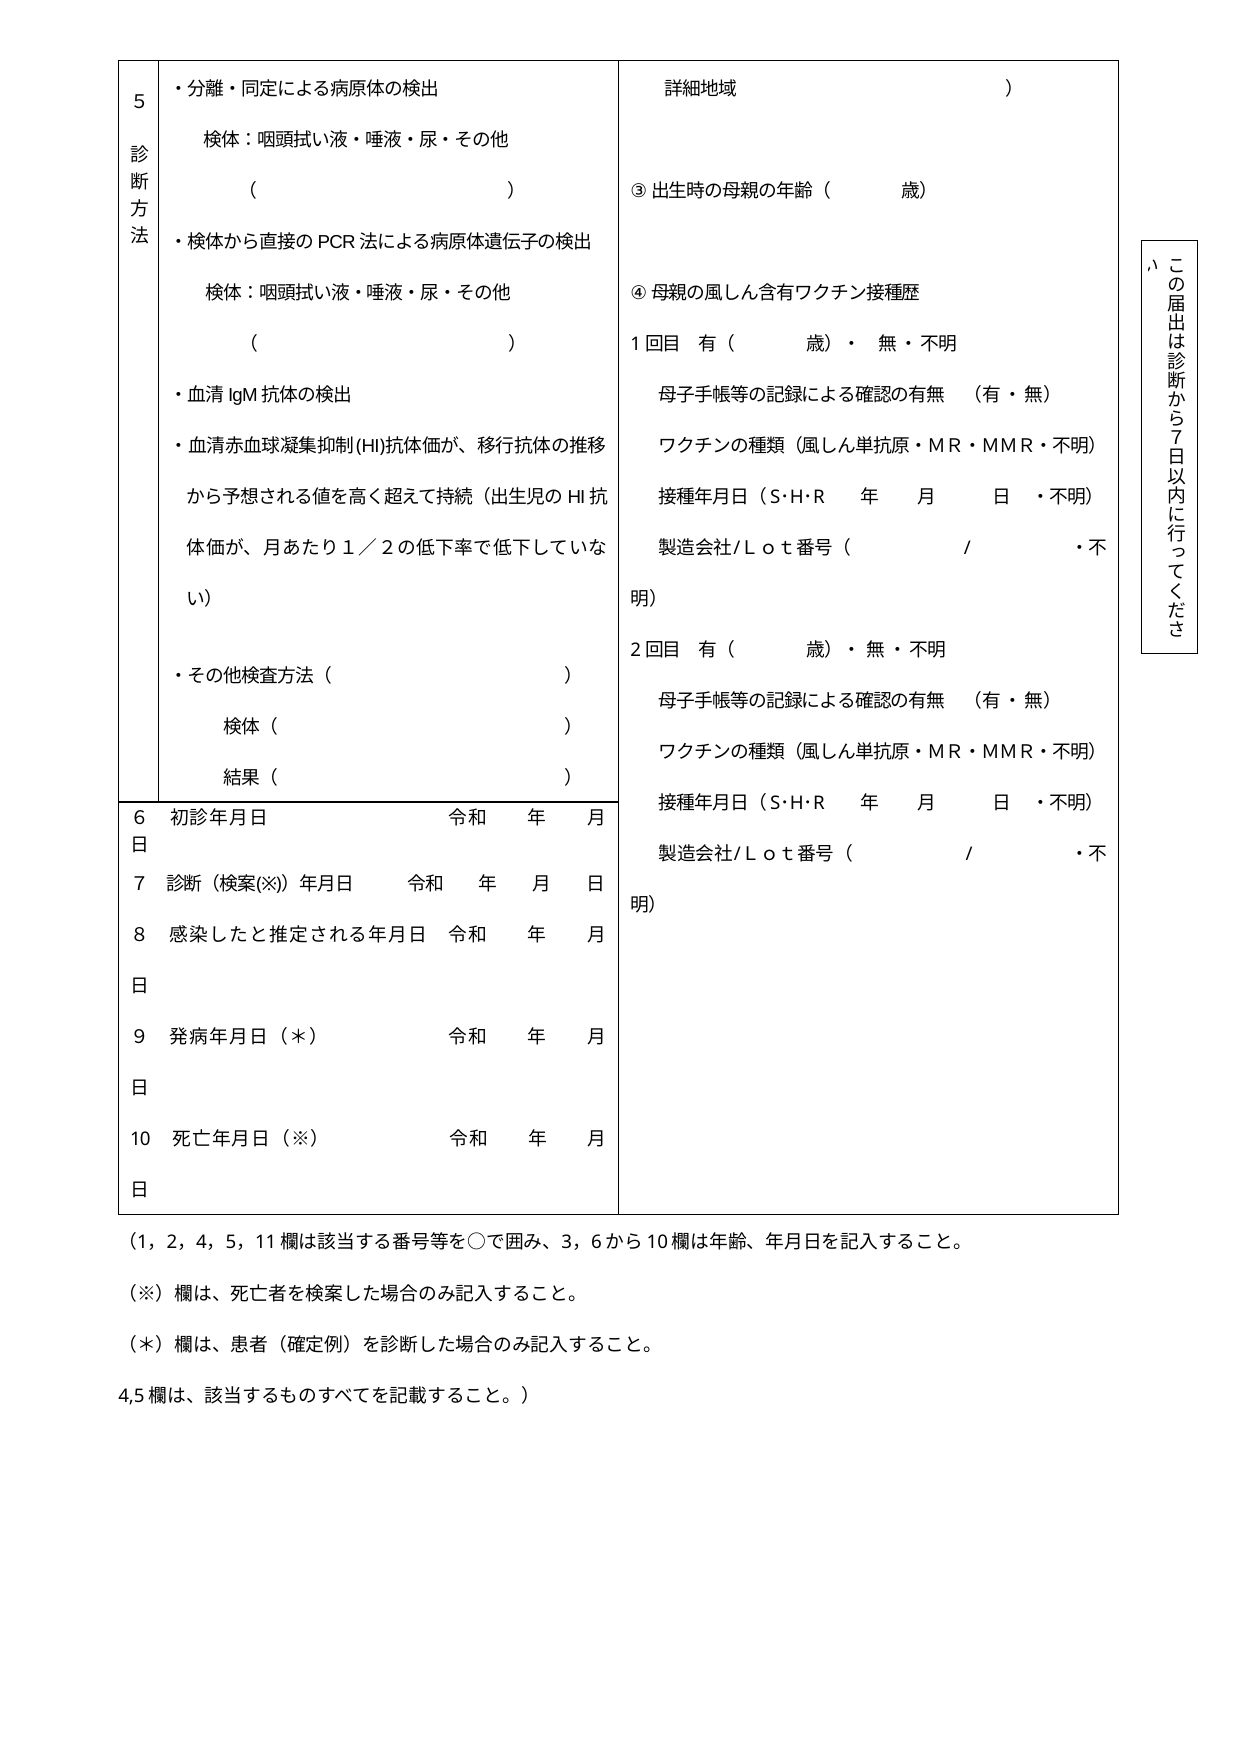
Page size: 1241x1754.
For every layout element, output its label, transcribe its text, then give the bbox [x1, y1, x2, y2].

table_cell ６ 初診年月日 令和 年 月 日 ７ 診断（検案(※)）年月日 令和 年 月 日 ８ 感染したと推定される年月日 令和 年 月 日 ９ 発病年月日（＊） 令和 年 月 日 10 死亡年月日（※） 令和 年 月 日 [119, 803, 618, 1214]
text （※）欄は、死亡者を検案した場合のみ記入すること。 [118, 1266, 1122, 1317]
text （＊）欄は、患者（確定例）を診断した場合のみ記入すること。 [118, 1317, 1122, 1368]
table_cell ・分離・同定による病原体の検出 検体：咽頭拭い液・唾液・尿・その他 （ ） ・検体から直接のPCR法による病原体遺伝子の検出 検体：咽頭拭い液・唾液・尿・その他 （ ） ・血清IgM抗体の検出 ・血清赤血球凝集抑制(HI)抗体価が、移行抗体の推移から予想される値を高く超えて持続（出生児のHI抗体価が、月あたり１／２の低下率で低下していない） ・その他検査方法（ ） 検体（ ） 結果（ ） [159, 61, 618, 801]
text 4,5欄は、該当するものすべてを記載すること。） [118, 1368, 1122, 1419]
text （1，2，4，5，11欄は該当する番号等を○で囲み、3，6から10欄は年齢、年月日を記入すること。 [118, 1215, 1122, 1266]
table_cell ５ 診断方法 [119, 61, 158, 801]
